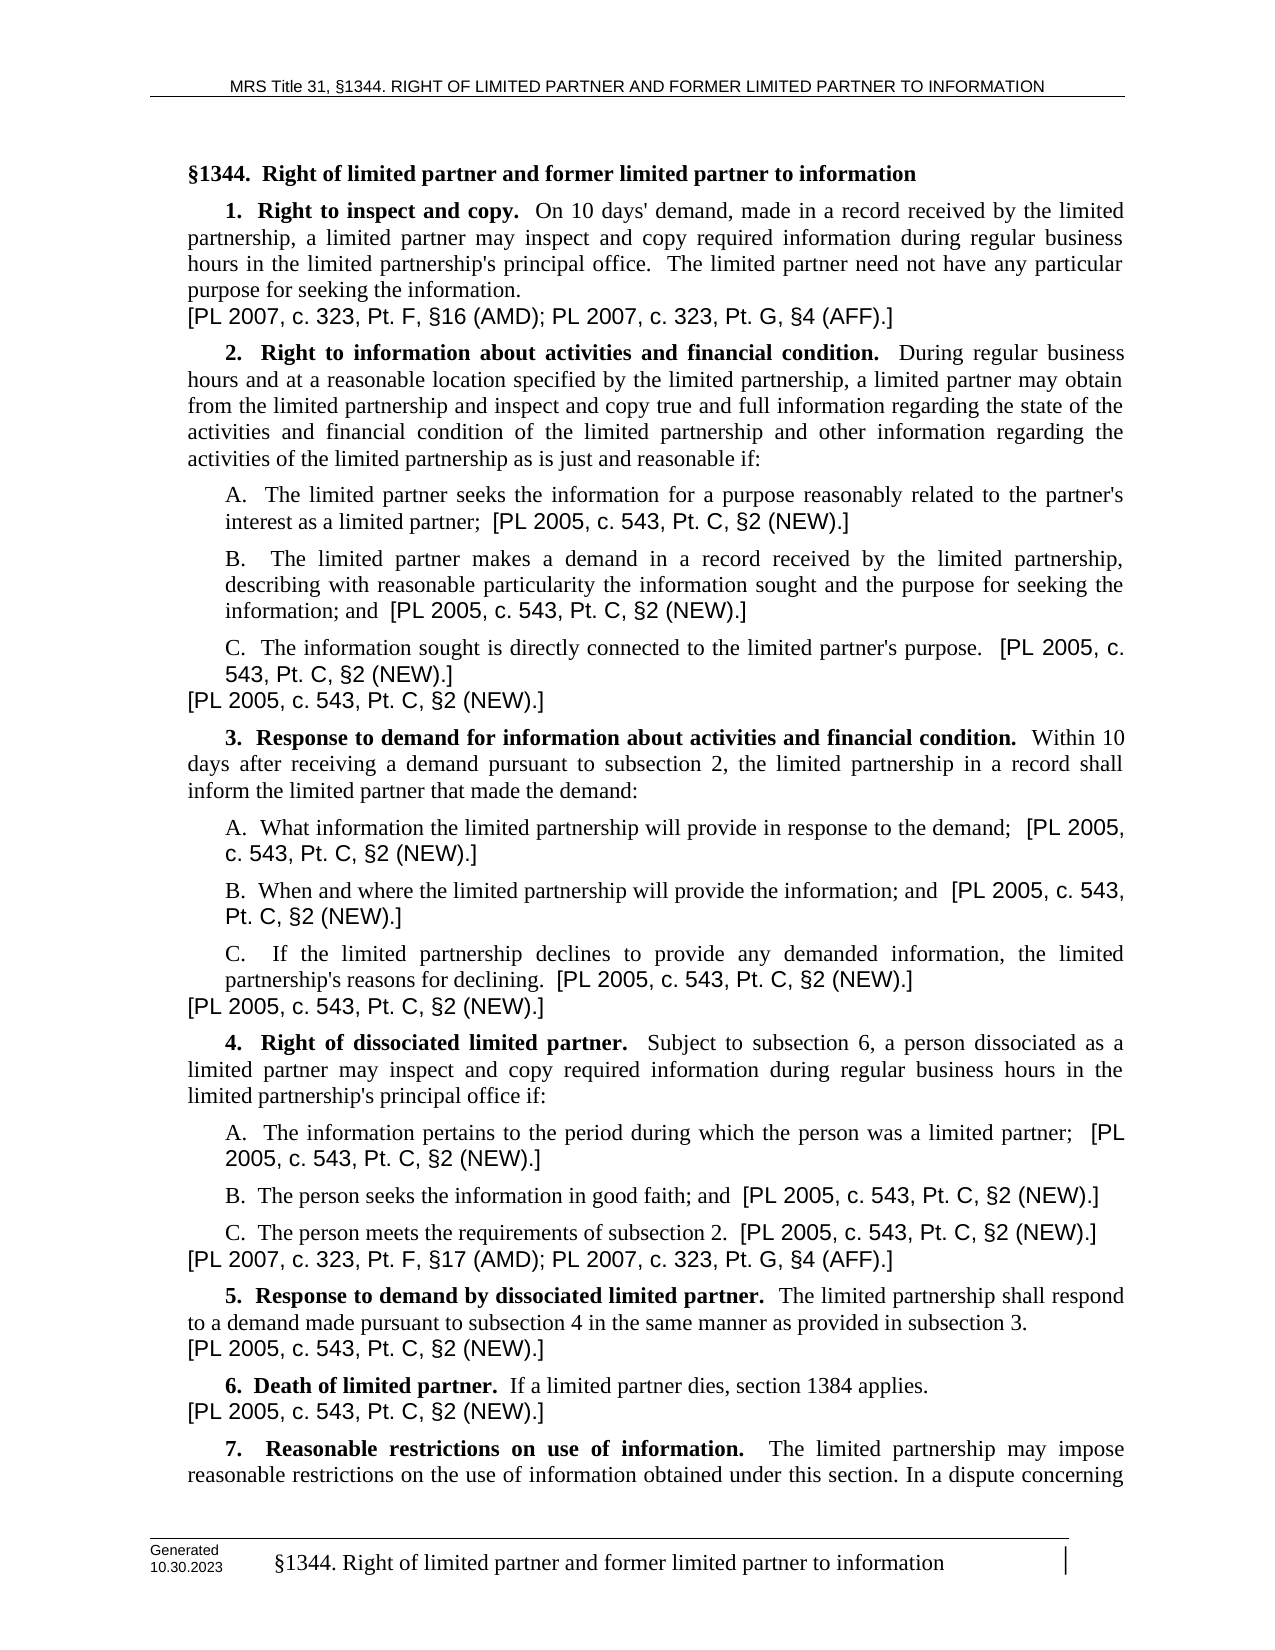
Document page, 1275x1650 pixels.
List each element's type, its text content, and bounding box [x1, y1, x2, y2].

text 4. Right of dissociated limited partner. Subject to subsection 6, a person dissociated as a limited partner may inspect and copy required information during regular business hours in the limited partnership's principal office if: [187, 1029, 1125, 1108]
text B. When and where the limited partnership will provide the information; and [PL 2005, c. 543, Pt. C, §2 (NEW).] [225, 877, 1125, 929]
text A. The information pertains to the period during which the person was a limited partner; [PL 2005, c. 543, Pt. C, §2 (NEW).] [225, 1119, 1125, 1172]
text A. What information the limited partnership will provide in response to the demand; [PL 2005, c. 543, Pt. C, §2 (NEW).] [225, 813, 1125, 866]
text 5. Response to demand by dissociated limited partner. The limited partnership shall respond to a demand made pursuant to subsection 4 in the same manner as provided in subsection 3. [187, 1282, 1125, 1335]
text C. The information sought is directly connected to the limited partner's purpose. [PL 2005, c. 543, Pt. C, §2 (NEW).] [225, 634, 1125, 687]
text 6. Death of limited partner. If a limited partner dies, section 1384 applies. [187, 1372, 1125, 1398]
text 2. Right to information about activities and financial condition. During regular business hours and at a reasonable location specified by the limited partnership, a limited partner may obtain from the limited partnership and inspect and copy true and full information regarding the state of the activities and financial condition of the limited partnership and other information regarding the activities of the limited partnership as is just and reasonable if: [187, 339, 1125, 471]
text [PL 2005, c. 543, Pt. C, §2 (NEW).] [187, 993, 1125, 1019]
text [PL 2005, c. 543, Pt. C, §2 (NEW).] [187, 1398, 1125, 1424]
text [PL 2005, c. 543, Pt. C, §2 (NEW).] [187, 687, 1125, 713]
text A. The limited partner seeks the information for a purpose reasonably related to the partner's interest as a limited partner; [PL 2005, c. 543, Pt. C, §2 (NEW).] [225, 482, 1125, 534]
text B. The limited partner makes a demand in a record received by the limited partnership, describing with reasonable particularity the information sought and the purpose for seeking the information; and [PL 2005, c. 543, Pt. C, §2 (NEW).] [225, 545, 1125, 624]
text 1. Right to inspect and copy. On 10 days' demand, made in a record received by the limited partnership, a limited partner may inspect and copy required information during regular business hours in the limited partnership's principal office. The limited partner need not have any particular purpose for seeking the information. [187, 197, 1125, 303]
text [PL 2005, c. 543, Pt. C, §2 (NEW).] [187, 1335, 1125, 1361]
text 3. Response to demand for information about activities and financial condition. Within 10 days after receiving a demand pursuant to subsection 2, the limited partnership in a record shall inform the limited partner that made the demand: [187, 724, 1125, 803]
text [187, 1435, 1125, 1488]
text [PL 2007, c. 323, Pt. F, §17 (AMD); PL 2007, c. 323, Pt. G, §4 (AFF).] [187, 1246, 1125, 1272]
text C. The person meets the requirements of subsection 2. [PL 2005, c. 543, Pt. C, §2 (NEW).] [225, 1219, 1125, 1246]
text [PL 2007, c. 323, Pt. F, §16 (AMD); PL 2007, c. 323, Pt. G, §4 (AFF).] [187, 303, 1125, 329]
text §1344. Right of limited partner and former limited partner to information [187, 160, 1125, 187]
text C. If the limited partnership declines to provide any demanded information, the limited partnership's reasons for declining. [PL 2005, c. 543, Pt. C, §2 (NEW).] [225, 940, 1125, 993]
text B. The person seeks the information in good faith; and [PL 2005, c. 543, Pt. C, §2 (NEW).] [225, 1182, 1125, 1209]
